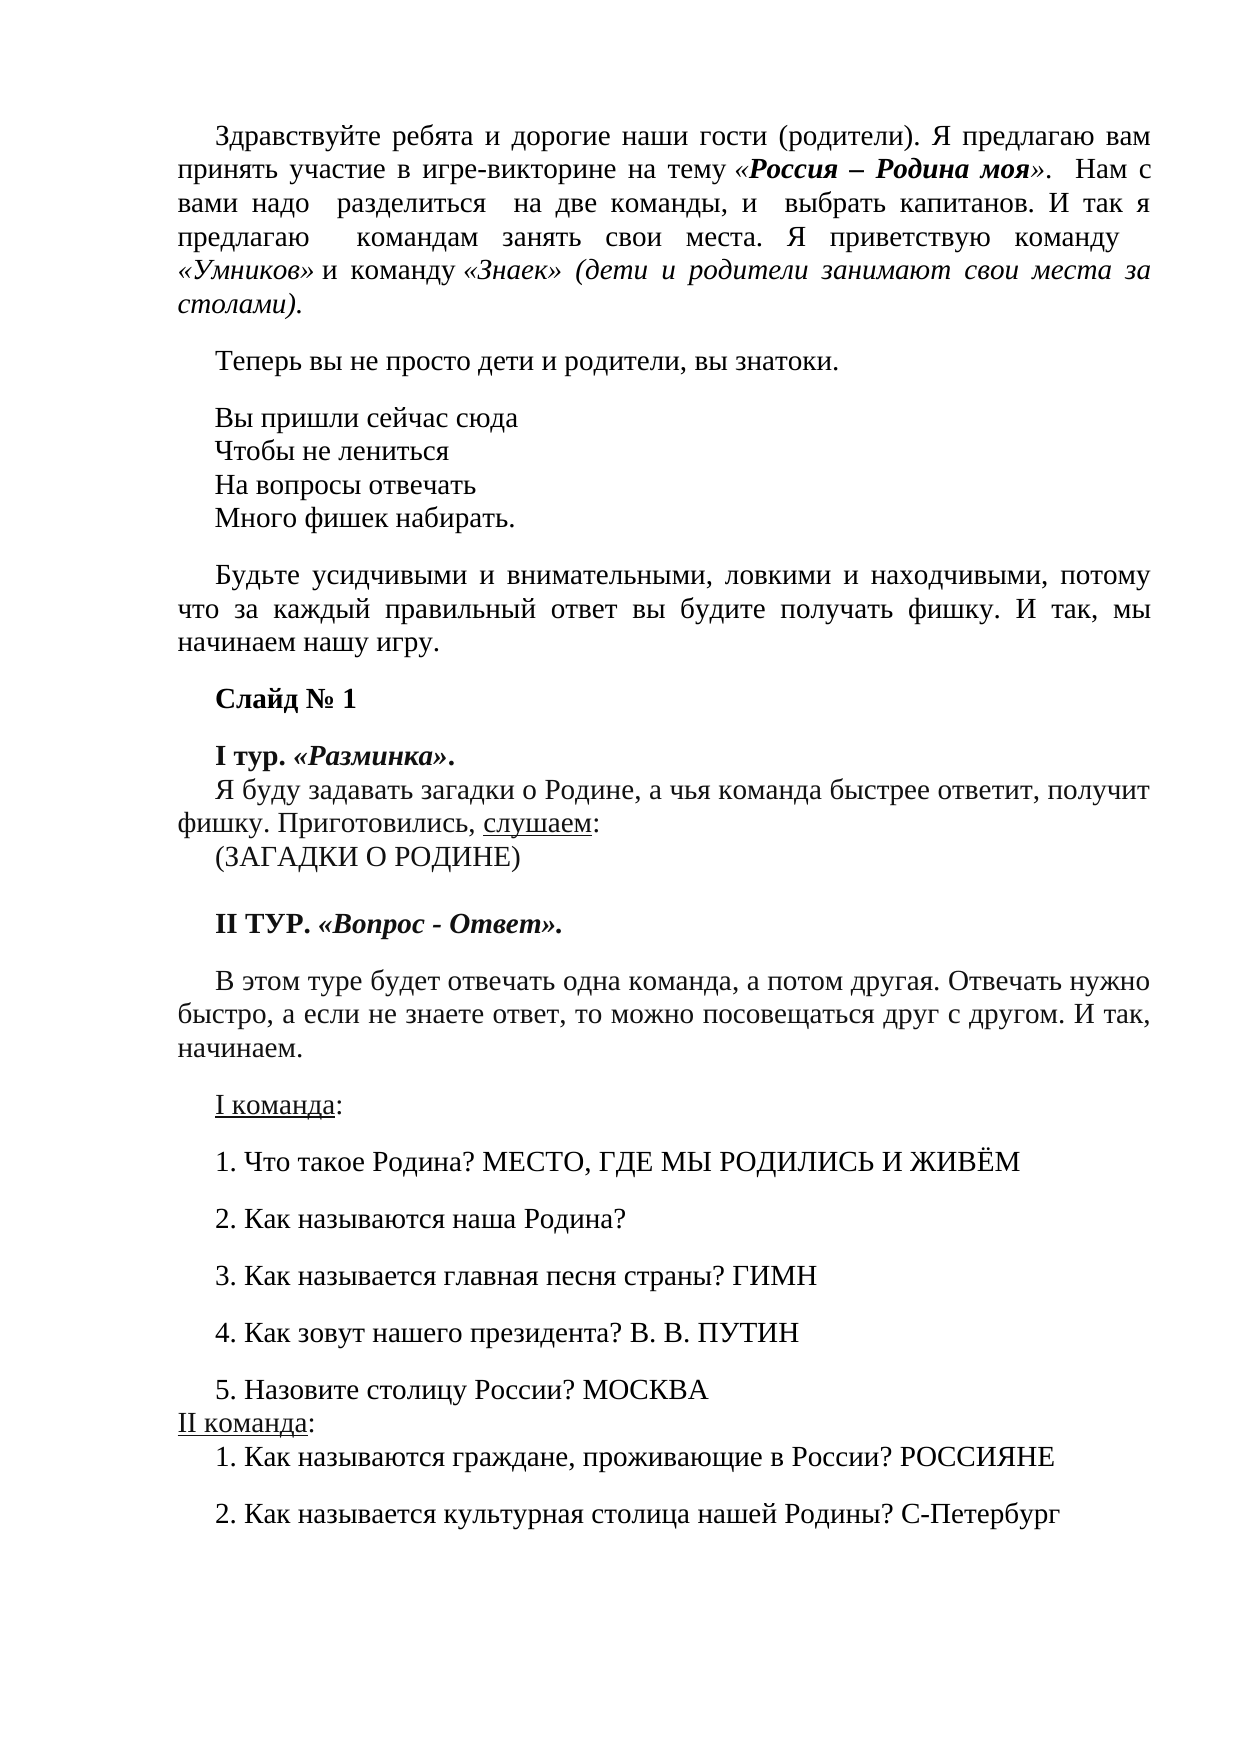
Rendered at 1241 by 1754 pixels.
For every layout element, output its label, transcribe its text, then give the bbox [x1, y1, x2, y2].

text 2. Как называется культурная столица нашей Родины? С-Петербург [177, 1496, 1152, 1530]
text 1. Как называются граждане, проживающие в России? РОССИЯНЕ [177, 1439, 1152, 1473]
text Я буду задавать загадки о Родине, а чья команда быстрее ответит, получит фишку. Приготовились, слушаем: [177, 772, 1152, 839]
text II команда: [177, 1406, 1152, 1439]
text I команда: [177, 1087, 1152, 1121]
text В этом туре будет отвечать одна команда, а потом другая. Отвечать нужно быстро, а если не знаете ответ, то можно посовещаться друг с другом. И так, начинаем. [177, 963, 1152, 1064]
text Слайд № 1 [177, 681, 1152, 715]
text Чтобы не лениться [177, 433, 1152, 467]
text 3. Как называется главная песня страны? ГИМН [177, 1258, 1152, 1292]
text II ТУР. «Вопрос - Ответ». [177, 906, 1152, 940]
text 1. Что такое Родина? МЕСТО, ГДЕ МЫ РОДИЛИСЬ И ЖИВЁМ [177, 1144, 1152, 1178]
text Вы пришли сейчас сюда [177, 400, 1152, 433]
text 2. Как называются наша Родина? [177, 1201, 1152, 1235]
text 4. Как зовут нашего президента? В. В. ПУТИН [177, 1315, 1152, 1349]
text Будьте усидчивыми и внимательными, ловкими и находчивыми, потому что за каждый правильный ответ вы будите получать фишку. И так, мы начинаем нашу игру. [177, 557, 1152, 658]
text I тур. «Разминка». [177, 738, 1152, 772]
text Много фишек набирать. [177, 500, 1152, 534]
text Здравствуйте ребята и дорогие наши гости (родители). Я предлагаю вам принять участие в игре-викторине на тему «Россия – Родина моя». Нам с вами надо разделиться на две команды, и выбрать капитанов. И так я предлагаю командам занять свои места. Я приветствую команду «Умников» и команду «Знаек» (дети и родители занимают свои места за столами). [177, 118, 1152, 319]
text 5. Назовите столицу России? МОСКВА [177, 1372, 1152, 1406]
text Теперь вы не просто дети и родители, вы знатоки. [177, 343, 1152, 376]
text На вопросы отвечать [177, 467, 1152, 500]
text (ЗАГАДКИ О РОДИНЕ) [177, 839, 1152, 873]
